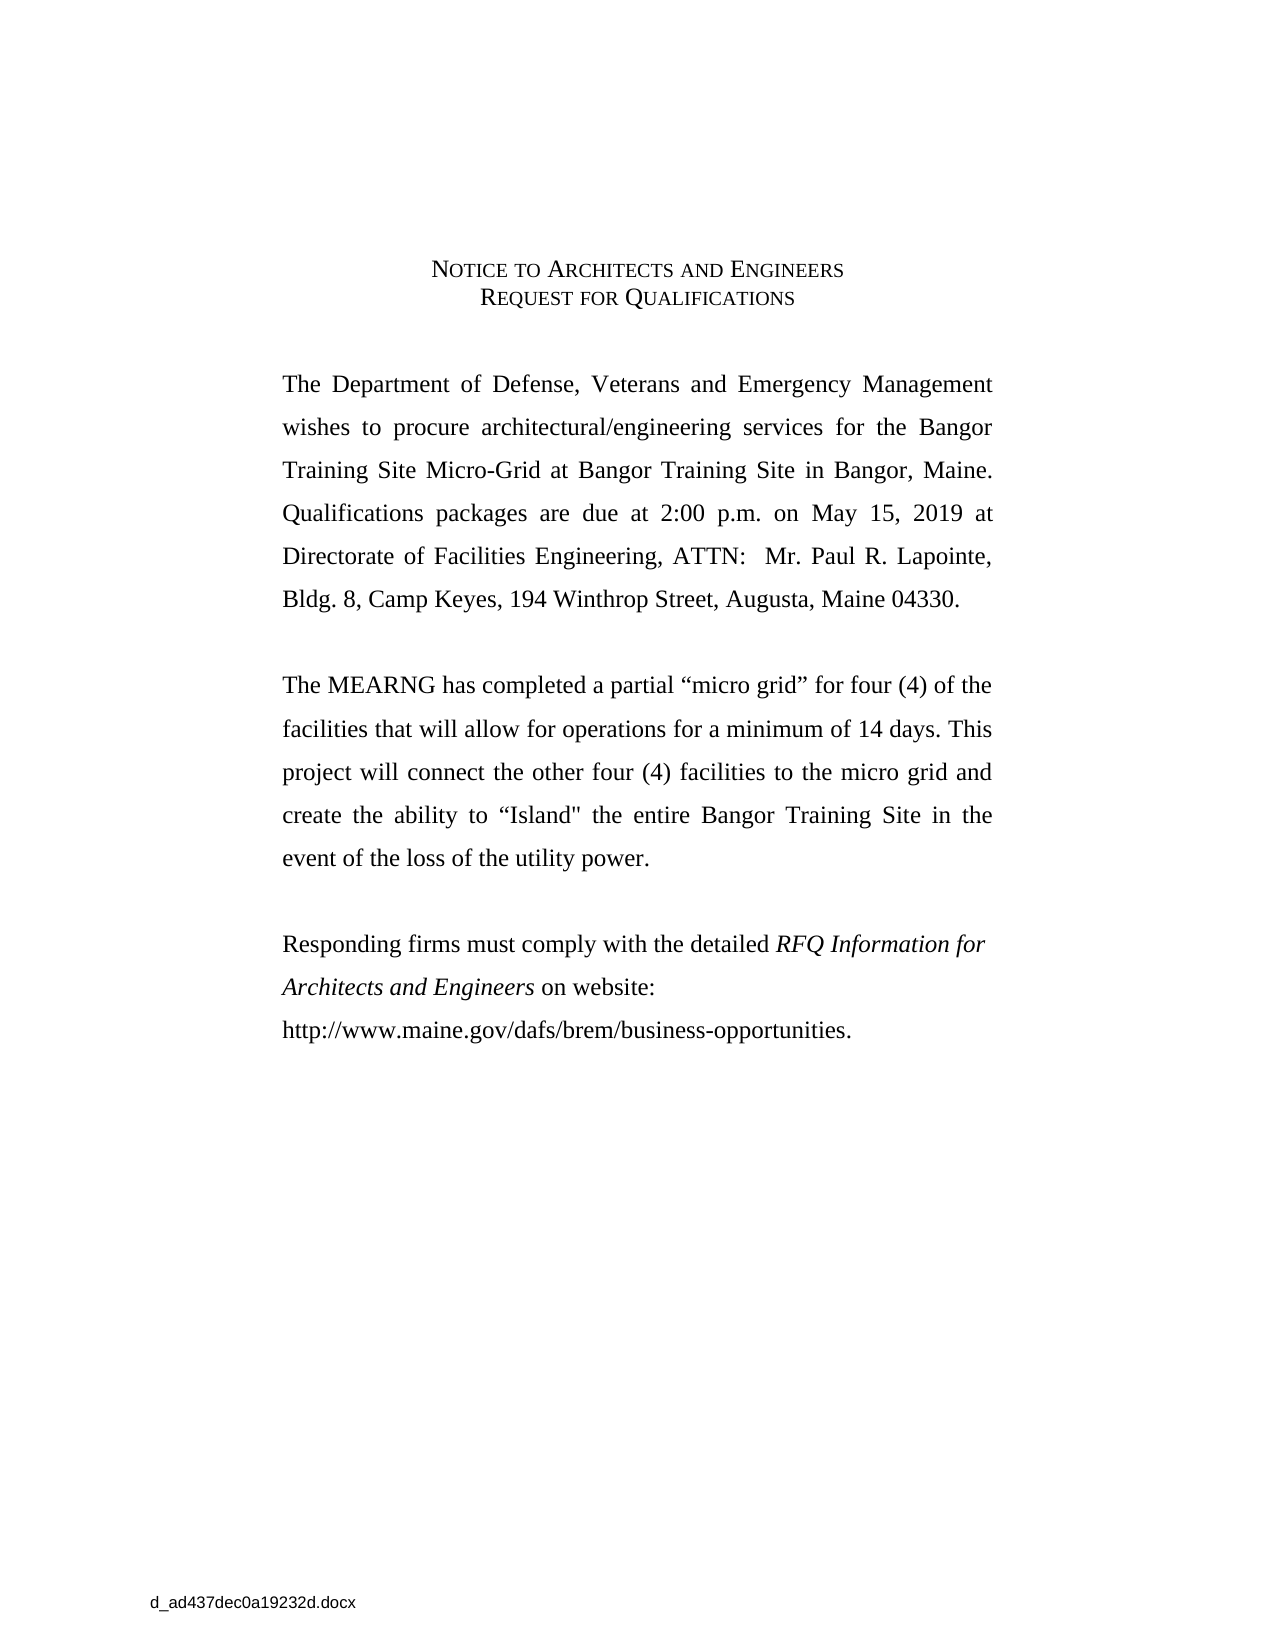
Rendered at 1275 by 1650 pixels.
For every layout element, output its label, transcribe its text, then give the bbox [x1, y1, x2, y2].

text The MEARNG has completed a partial “micro grid” for four (4) of the facilities that will allow for operations for a minimum of 14 days. This project will connect the other four (4) facilities to the micro grid and create the ability to “Island" the entire Bangor Training Site in the event of the loss of the utility power. [282, 671, 993, 872]
text Request for Qualifications [281, 282, 994, 311]
text The Department of Defense, Veterans and Emergency Management wishes to procure architectural/engineering services for the Bangor Training Site Micro-Grid at Bangor Training Site in Bangor, Maine. Qualifications packages are due at 2:00 p.m. on May 15, 2019 at Directorate of Facilities Engineering, ATTN: Mr. Paul R. Lapointe, Bldg. 8, Camp Keyes, 194 Winthrop Street, Augusta, Maine 04330. [282, 369, 993, 613]
text Notice to Architects and Engineers [281, 254, 994, 282]
text Responding firms must comply with the detailed RFQ Information for Architects and Engineers on website: http://www.maine.gov/dafs/brem/business-opportunities. [282, 929, 993, 1044]
